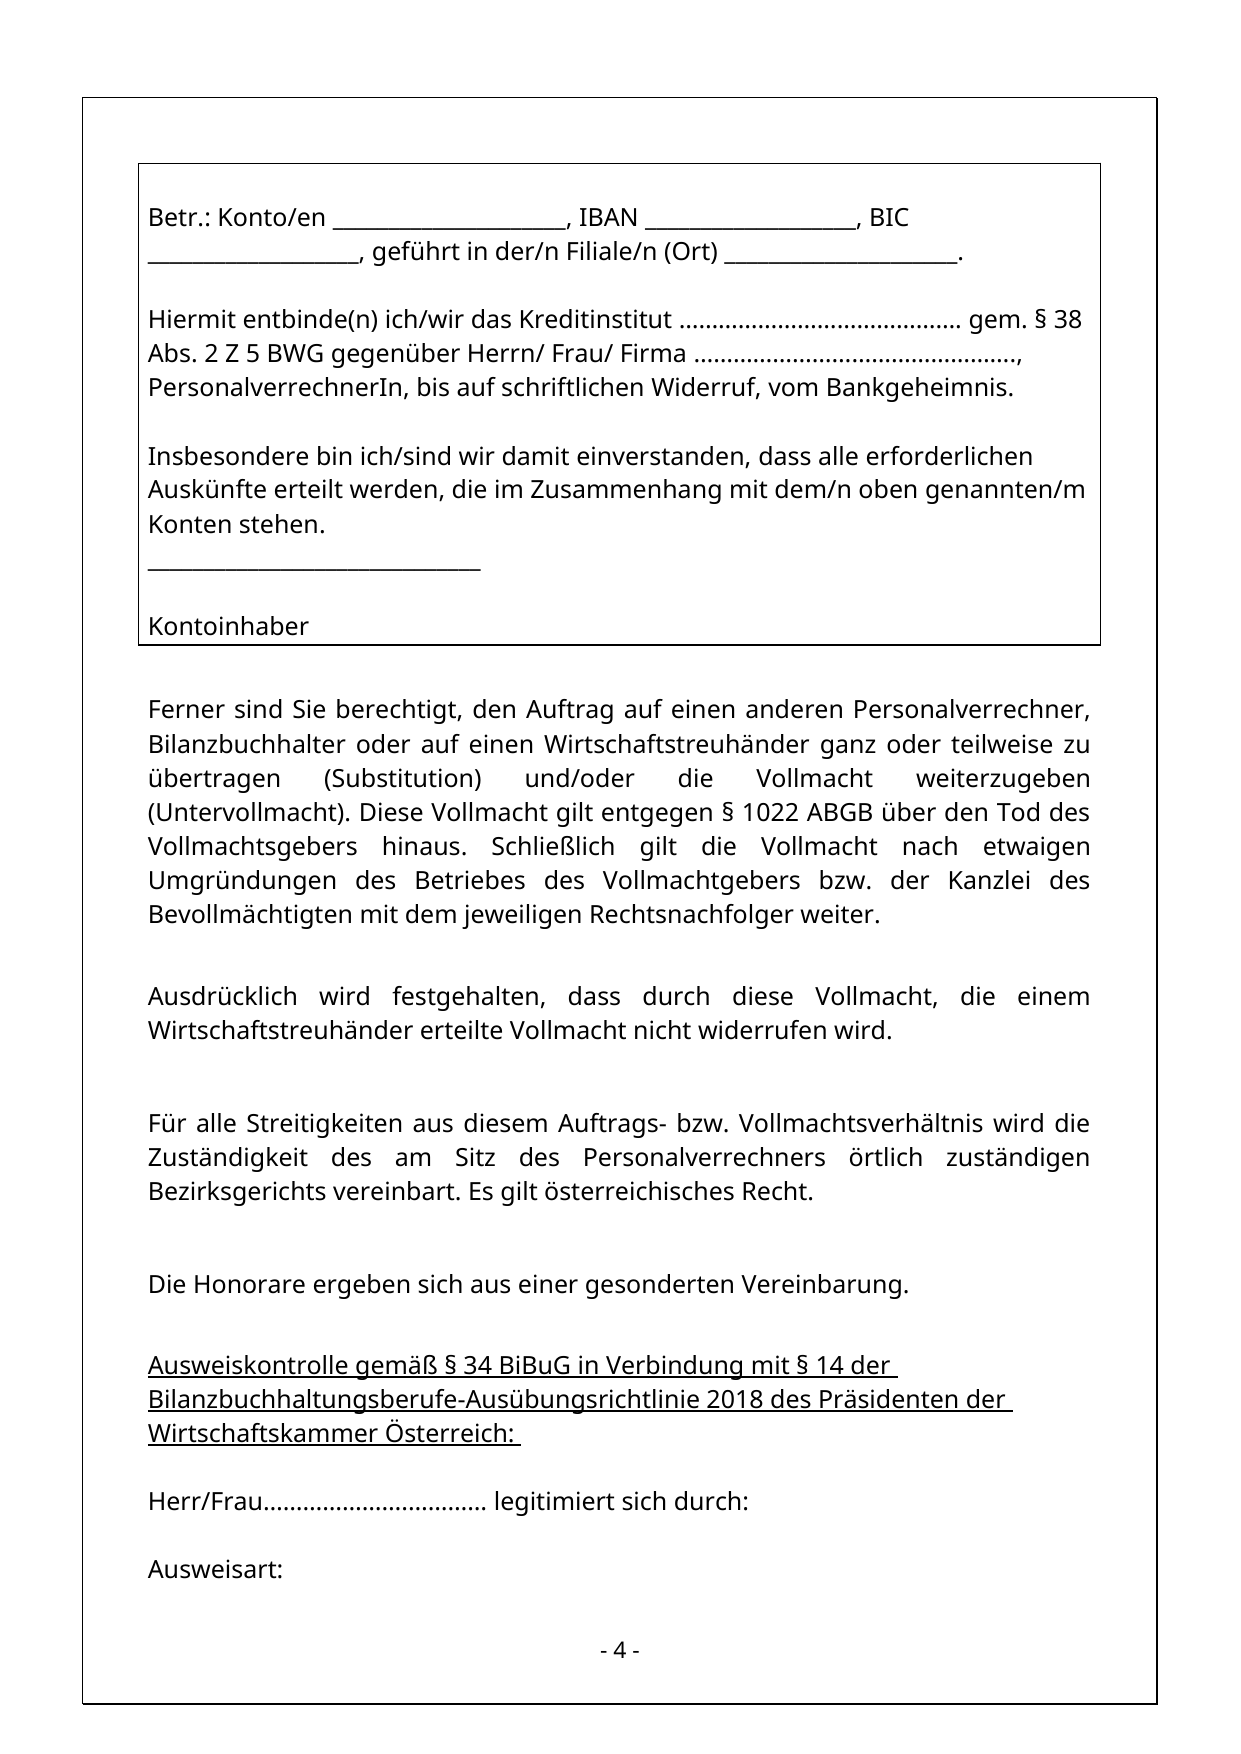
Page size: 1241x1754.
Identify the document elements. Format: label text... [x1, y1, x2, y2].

text Hiermit entbinde(n) ich/wir das Kreditinstitut ……………………………………. gem. § 38 Abs. 2 Z 5 BWG gegenüber Herrn/ Frau/ Firma …………………………………………., PersonalverrechnerIn, bis auf schriftlichen Widerruf, vom Bankgeheimnis. [148, 302, 1092, 404]
text Für alle Streitigkeiten aus diesem Auftrags- bzw. Vollmachtsverhältnis wird die Zuständigkeit des am Sitz des Personalverrechners örtlich zuständigen Bezirksgerichts vereinbart. Es gilt österreichisches Recht. [148, 1106, 1092, 1208]
text ______________________________ [148, 540, 1092, 574]
text Kontoinhaber [139, 605, 1100, 644]
text Ausdrücklich wird festgehalten, dass durch diese Vollmacht, die einem Wirtschaftstreuhänder erteilte Vollmacht nicht widerrufen wird. [148, 978, 1092, 1046]
text Die Honorare ergeben sich aus einer gesonderten Vereinbarung. [148, 1267, 1092, 1301]
text Insbesondere bin ich/sind wir damit einverstanden, dass alle erforderlichen Auskünfte erteilt werden, die im Zusammenhang mit dem/n oben genannten/m Konten stehen. [148, 438, 1092, 540]
text Herr/Frau………………….………… legitimiert sich durch: [148, 1484, 1092, 1518]
text Betr.: Konto/en _____________________, IBAN ___________________, BIC ___________________, geführt in der/n Filiale/n (Ort) _____________________. [148, 200, 1092, 268]
text Ausweisart: [148, 1552, 1092, 1586]
text Ausweiskontrolle gemäß § 34 BiBuG in Verbindung mit § 14 der Bilanzbuchhaltungsberufe-Ausübungsrichtlinie 2018 des Präsidenten der Wirtschaftskammer Österreich: [148, 1347, 1092, 1449]
text Ferner sind Sie berechtigt, den Auftrag auf einen anderen Personalverrechner, Bilanzbuchhalter oder auf einen Wirtschaftstreuhänder ganz oder teilweise zu übertragen (Substitution) und/oder die Vollmacht weiterzugeben (Untervollmacht). Diese Vollmacht gilt entgegen § 1022 ABGB über den Tod des Vollmachtsgebers hinaus. Schließlich gilt die Vollmacht nach etwaigen Umgründungen des Betriebes des Vollmachtgebers bzw. der Kanzlei des Bevollmächtigten mit dem jeweiligen Rechtsnachfolger weiter. [148, 692, 1092, 931]
